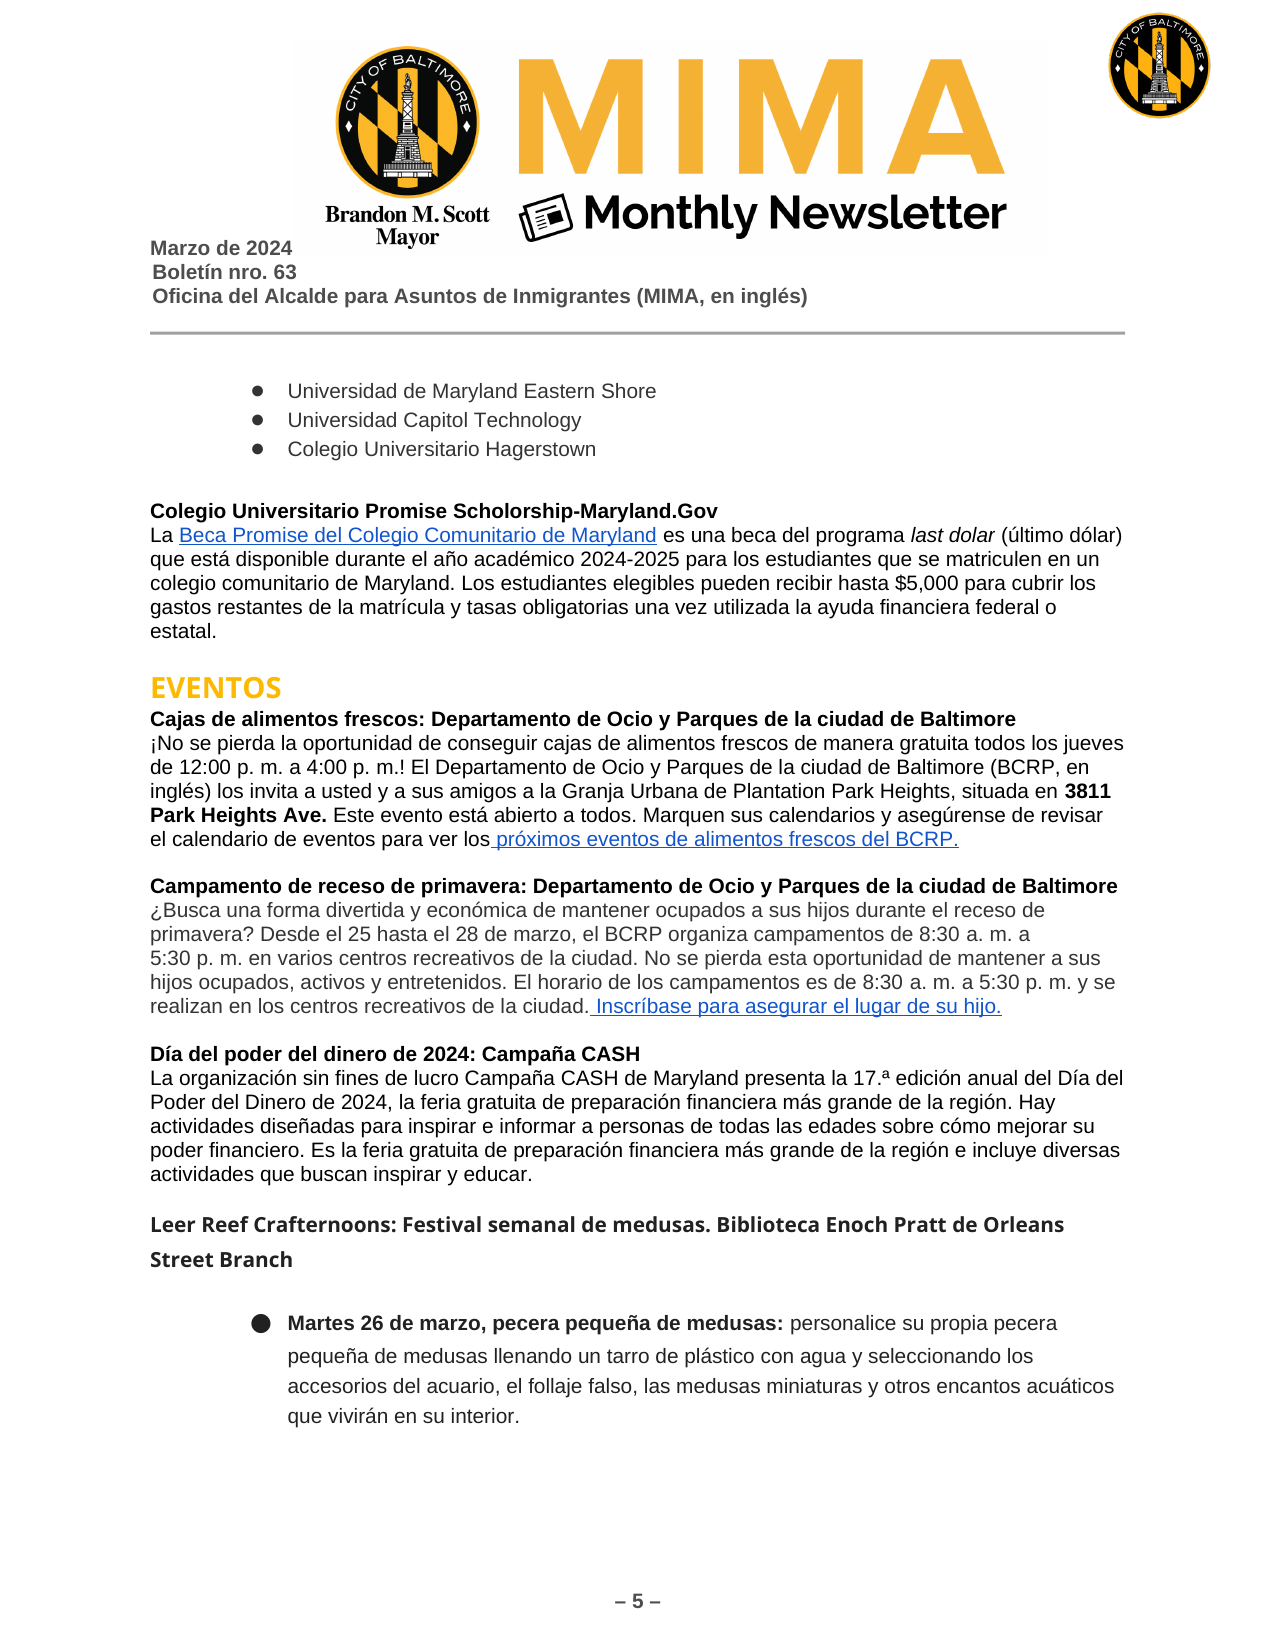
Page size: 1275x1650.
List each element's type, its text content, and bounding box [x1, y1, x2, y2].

list Universidad Capitol Technology [250, 404, 1062, 433]
text ¡No se pierda la oportunidad de conseguir cajas de alimentos frescos de manera gratuita todos los jueves de 12:00 p. m. a 4:00 p. m.! El Departamento de Ocio y Parques de la ciudad de Baltimore (BCRP, en inglés) los invita a usted y a sus amigos a la Granja Urbana de Plantation Park Heights, situada en 3811 Park Heights Ave. Este evento está abierto a todos. Marquen sus calendarios y asegúrense de revisar el calendario de eventos para ver los próximos eventos de alimentos frescos del BCRP. [150, 731, 1125, 850]
text La organización sin fines de lucro Campaña CASH de Maryland presenta la 17.ª edición anual del Día del Poder del Dinero de 2024, la feria gratuita de preparación financiera más grande de la región. Hay actividades diseñadas para inspirar e informar a personas de todas las edades sobre cómo mejorar su poder financiero. Es la feria gratuita de preparación financiera más grande de la región e incluye diversas actividades que buscan inspirar y educar. [150, 1066, 1125, 1186]
text Día del poder del dinero de 2024: Campaña CASH [150, 1042, 1125, 1066]
picture [1075, 3, 1243, 126]
subtitle Leer Reef Crafternoons: Festival semanal de medusas. Biblioteca Enoch Pratt de Orleans Street Branch [150, 1210, 1125, 1274]
list Martes 26 de marzo, pecera pequeña de medusas: personalice su propia pecera pequeña de medusas llenando un tarro de plástico con agua y seleccionando los accesorios del acuario, el follaje falso, las medusas miniaturas y otros encantos acuáticos que vivirán en su interior. [250, 1304, 1125, 1427]
text Campamento de receso de primavera: Departamento de Ocio y Parques de la ciudad de Baltimore [150, 874, 1125, 898]
subtitle EVENTOS [150, 667, 1125, 707]
text La Beca Promise del Colegio Comunitario de Maryland es una beca del programa last dolar (último dólar) que está disponible durante el año académico 2024-2025 para los estudiantes que se matriculen en un colegio comunitario de Maryland. Los estudiantes elegibles pueden recibir hasta $5,000 para cubrir los gastos restantes de la matrícula y tasas obligatorias una vez utilizada la ayuda financiera federal o estatal. [217, 523, 1125, 643]
list Universidad de Maryland Eastern Shore [250, 375, 1062, 404]
text Colegio Universitario Promise Scholorship-Maryland.Gov [150, 499, 1125, 523]
list Colegio Universitario Hagerstown [250, 433, 1062, 462]
picture [292, 38, 1048, 256]
text Cajas de alimentos frescos: Departamento de Ocio y Parques de la ciudad de Baltimore [150, 707, 1125, 731]
